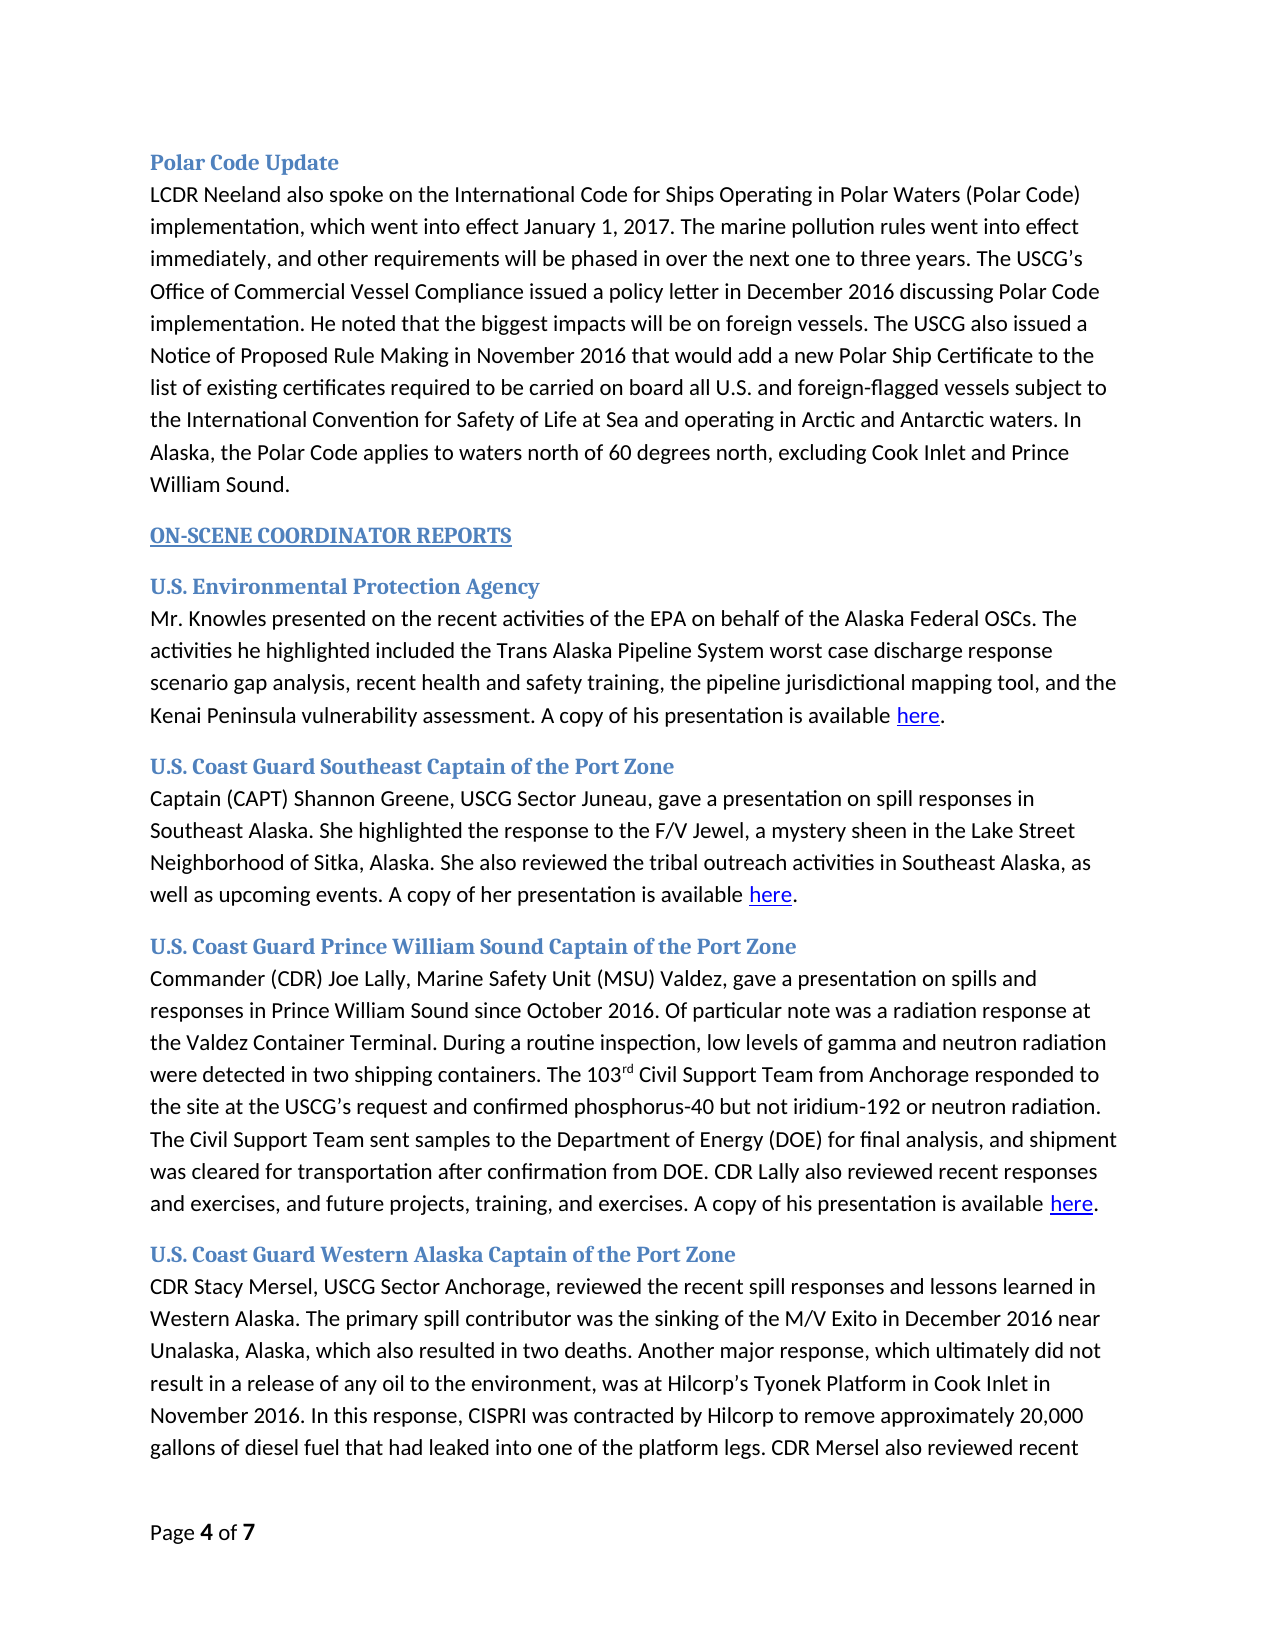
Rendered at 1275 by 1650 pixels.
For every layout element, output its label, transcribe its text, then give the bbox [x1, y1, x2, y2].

subtitle U.S. Coast Guard Western Alaska Captain of the Port Zone [150, 1242, 1125, 1268]
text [150, 1272, 1125, 1461]
text LCDR Neeland also spoke on the International Code for Ships Operating in Polar Waters (Polar Code) implementation, which went into effect January 1, 2017. The marine pollution rules went into effect immediately, and other requirements will be phased in over the next one to three years. The USCG’s Office of Commercial Vessel Compliance issued a policy letter in December 2016 discussing Polar Code implementation. He noted that the biggest impacts will be on foreign vessels. The USCG also issued a Notice of Proposed Rule Making in November 2016 that would add a new Polar Ship Certificate to the list of existing certificates required to be carried on board all U.S. and foreign-flagged vessels subject to the International Convention for Safety of Life at Sea and operating in Arctic and Antarctic waters. In Alaska, the Polar Code applies to waters north of 60 degrees north, excluding Cook Inlet and Prince William Sound. [150, 180, 1125, 498]
subtitle U.S. Coast Guard Prince William Sound Captain of the Port Zone [150, 933, 1125, 960]
subtitle U.S. Coast Guard Southeast Captain of the Port Zone [150, 754, 1125, 780]
subtitle Polar Code Update [150, 150, 1125, 176]
text Commander (CDR) Joe Lally, Marine Safety Unit (MSU) Valdez, gave a presentation on spills and responses in Prince William Sound since October 2016. Of particular note was a radiation response at the Valdez Container Terminal. During a routine inspection, low levels of gamma and neutron radiation were detected in two shipping containers. The 103rd Civil Support Team from Anchorage responded to the site at the USCG’s request and confirmed phosphorus-40 but not iridium-192 or neutron radiation. The Civil Support Team sent samples to the Department of Energy (DOE) for final analysis, and shipment was cleared for transportation after confirmation from DOE. CDR Lally also reviewed recent responses and exercises, and future projects, training, and exercises. A copy of his presentation is available here. [150, 964, 1125, 1217]
subtitle U.S. Environmental Protection Agency [150, 574, 1125, 600]
text Captain (CAPT) Shannon Greene, USCG Sector Juneau, gave a presentation on spill responses in Southeast Alaska. She highlighted the response to the F/V Jewel, a mystery sheen in the Lake Street Neighborhood of Sitka, Alaska. She also reviewed the tribal outreach activities in Southeast Alaska, as well as upcoming events. A copy of her presentation is available here. [150, 784, 1125, 908]
subtitle On-Scene Coordinator Reports [150, 523, 1125, 549]
text Mr. Knowles presented on the recent activities of the EPA on behalf of the Alaska Federal OSCs. The activities he highlighted included the Trans Alaska Pipeline System worst case discharge response scenario gap analysis, recent health and safety training, the pipeline jurisdictional mapping tool, and the Kenai Peninsula vulnerability assessment. A copy of his presentation is available here. [150, 604, 1125, 729]
